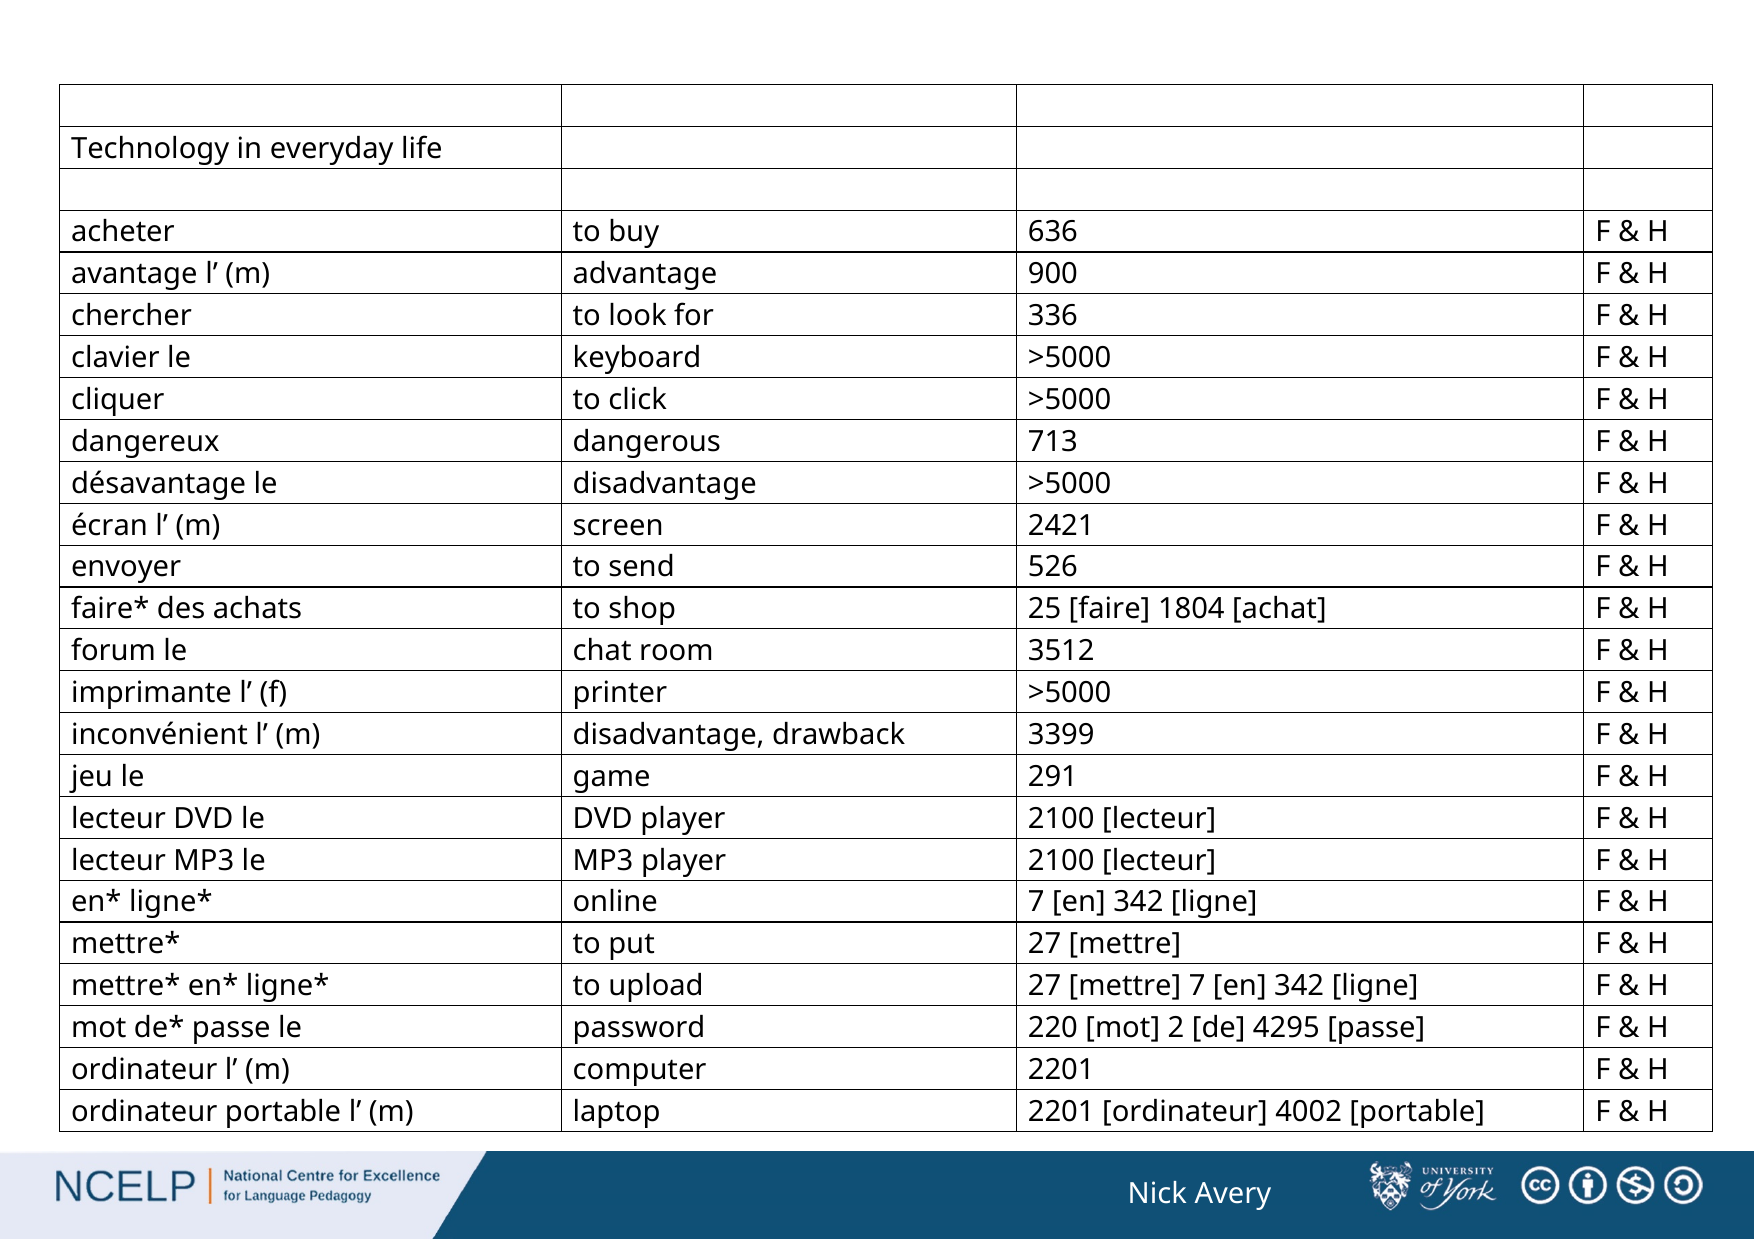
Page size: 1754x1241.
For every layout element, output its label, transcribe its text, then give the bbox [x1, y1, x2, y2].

table_cell dangereux [60, 420, 561, 461]
table_cell 713 [1017, 420, 1583, 461]
picture [0, 1151, 1754, 1239]
table_cell online [562, 881, 1016, 921]
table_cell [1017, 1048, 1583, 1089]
table_cell 291 [1017, 755, 1583, 796]
table_cell F & H [1584, 378, 1712, 419]
table_cell Technology in everyday life [60, 127, 561, 168]
table_cell advantage [562, 253, 1016, 293]
table_cell cliquer [60, 378, 561, 419]
table_cell 526 [1017, 546, 1583, 586]
table_cell 3399 [1017, 713, 1583, 754]
table_cell 2100 [lecteur] [1017, 839, 1583, 879]
table_cell F & H [1584, 588, 1712, 628]
table_cell imprimante l’ (f) [60, 671, 561, 712]
table_cell DVD player [562, 797, 1016, 838]
table_cell 636 [1017, 211, 1583, 251]
table_cell [1584, 85, 1712, 126]
table_cell faire* des achats [60, 588, 561, 628]
table_cell [60, 169, 561, 209]
table_cell en* ligne* [60, 881, 561, 921]
table_cell lecteur MP3 le [60, 839, 561, 879]
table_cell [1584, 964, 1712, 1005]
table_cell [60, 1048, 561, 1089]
table_cell F & H [1584, 462, 1712, 503]
table_cell F & H [1584, 253, 1712, 293]
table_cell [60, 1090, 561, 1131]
table_cell clavier le [60, 336, 561, 377]
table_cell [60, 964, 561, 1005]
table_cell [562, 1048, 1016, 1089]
table_cell F & H [1584, 629, 1712, 670]
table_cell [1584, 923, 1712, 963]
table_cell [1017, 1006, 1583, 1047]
table_cell >5000 [1017, 378, 1583, 419]
table_cell désavantage le [60, 462, 561, 503]
table_cell F & H [1584, 755, 1712, 796]
table_cell [1584, 169, 1712, 209]
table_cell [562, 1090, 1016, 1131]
table_cell [1017, 127, 1583, 168]
table_cell to look for [562, 294, 1016, 335]
table_cell to send [562, 546, 1016, 586]
table_cell [562, 169, 1016, 209]
table_cell [1584, 127, 1712, 168]
table_cell to put [562, 923, 1016, 963]
table_cell screen [562, 504, 1016, 544]
table_cell dangerous [562, 420, 1016, 461]
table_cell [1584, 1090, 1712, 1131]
table_cell F & H [1584, 881, 1712, 921]
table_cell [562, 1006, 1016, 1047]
table_cell F & H [1584, 420, 1712, 461]
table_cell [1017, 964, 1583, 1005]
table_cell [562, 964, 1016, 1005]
table_cell 3512 [1017, 629, 1583, 670]
table_cell avantage l’ (m) [60, 253, 561, 293]
table_cell F & H [1584, 713, 1712, 754]
table_cell écran l’ (m) [60, 504, 561, 544]
table_cell [1017, 85, 1583, 126]
table_cell chat room [562, 629, 1016, 670]
table_cell 2100 [lecteur] [1017, 797, 1583, 838]
table_cell disadvantage, drawback [562, 713, 1016, 754]
table_cell 900 [1017, 253, 1583, 293]
table_cell 7 [en] 342 [ligne] [1017, 881, 1583, 921]
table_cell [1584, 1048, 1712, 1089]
table_cell [562, 127, 1016, 168]
table_cell to buy [562, 211, 1016, 251]
table_cell game [562, 755, 1016, 796]
table_cell acheter [60, 211, 561, 251]
table_cell F & H [1584, 211, 1712, 251]
table_cell F & H [1584, 546, 1712, 586]
table_cell 27 [mettre] [1017, 923, 1583, 963]
table_cell >5000 [1017, 671, 1583, 712]
table_cell 336 [1017, 294, 1583, 335]
table_cell forum le [60, 629, 561, 670]
table_cell printer [562, 671, 1016, 712]
table_cell F & H [1584, 294, 1712, 335]
table_cell F & H [1584, 504, 1712, 544]
table_cell >5000 [1017, 336, 1583, 377]
table_cell [60, 85, 561, 126]
table_cell F & H [1584, 336, 1712, 377]
table_cell keyboard [562, 336, 1016, 377]
table_cell [562, 85, 1016, 126]
table_cell to click [562, 378, 1016, 419]
table_cell F & H [1584, 797, 1712, 838]
table_cell 25 [faire] 1804 [achat] [1017, 588, 1583, 628]
table_cell MP3 player [562, 839, 1016, 879]
table_cell to shop [562, 588, 1016, 628]
table_cell chercher [60, 294, 561, 335]
table_cell [1017, 169, 1583, 209]
table_cell >5000 [1017, 462, 1583, 503]
table_cell envoyer [60, 546, 561, 586]
table_cell mettre* [60, 923, 561, 963]
table_cell disadvantage [562, 462, 1016, 503]
table_cell F & H [1584, 671, 1712, 712]
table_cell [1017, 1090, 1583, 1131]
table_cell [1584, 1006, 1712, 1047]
table_cell lecteur DVD le [60, 797, 561, 838]
table_cell jeu le [60, 755, 561, 796]
table_cell 2421 [1017, 504, 1583, 544]
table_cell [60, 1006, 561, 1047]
table_cell F & H [1584, 839, 1712, 879]
table_cell inconvénient l’ (m) [60, 713, 561, 754]
